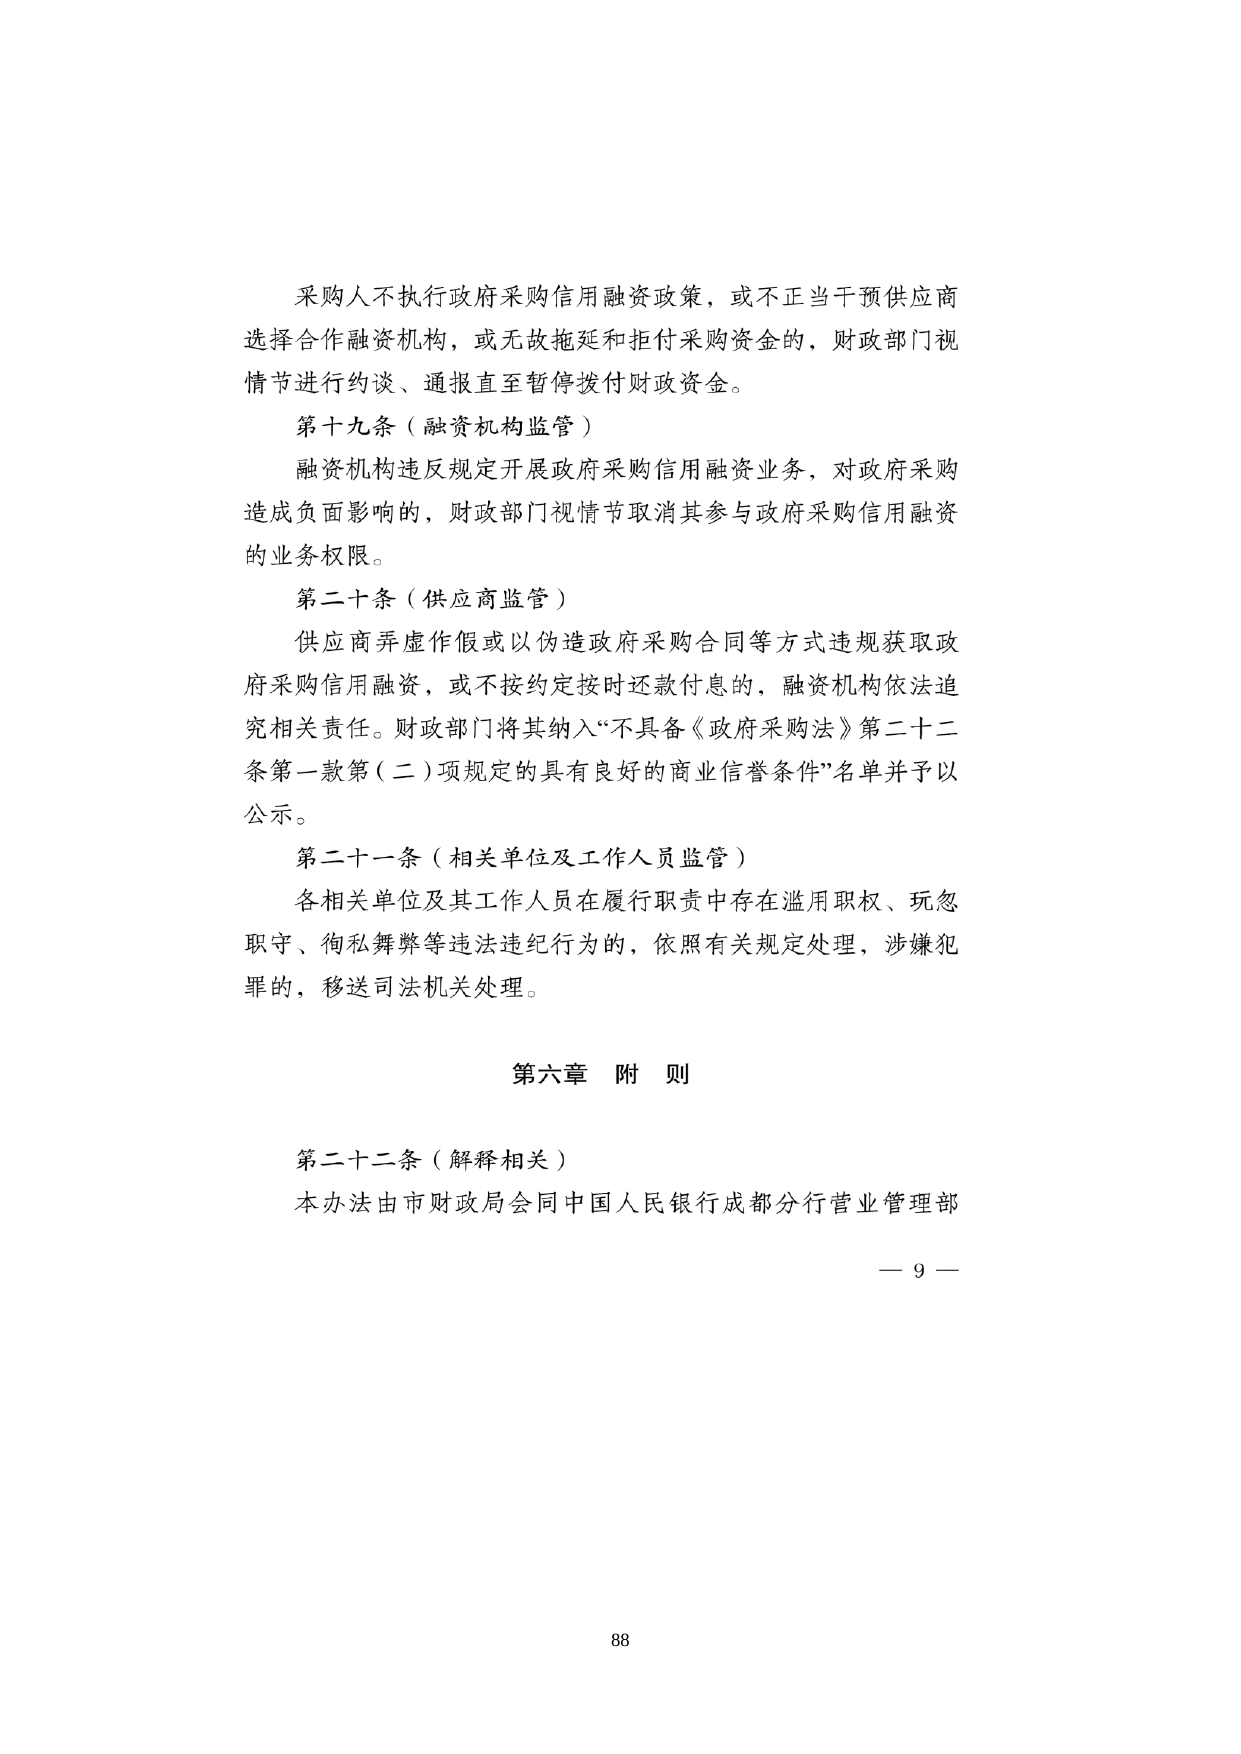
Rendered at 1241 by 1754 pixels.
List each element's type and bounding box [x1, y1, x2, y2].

picture [118, 118, 1081, 1377]
